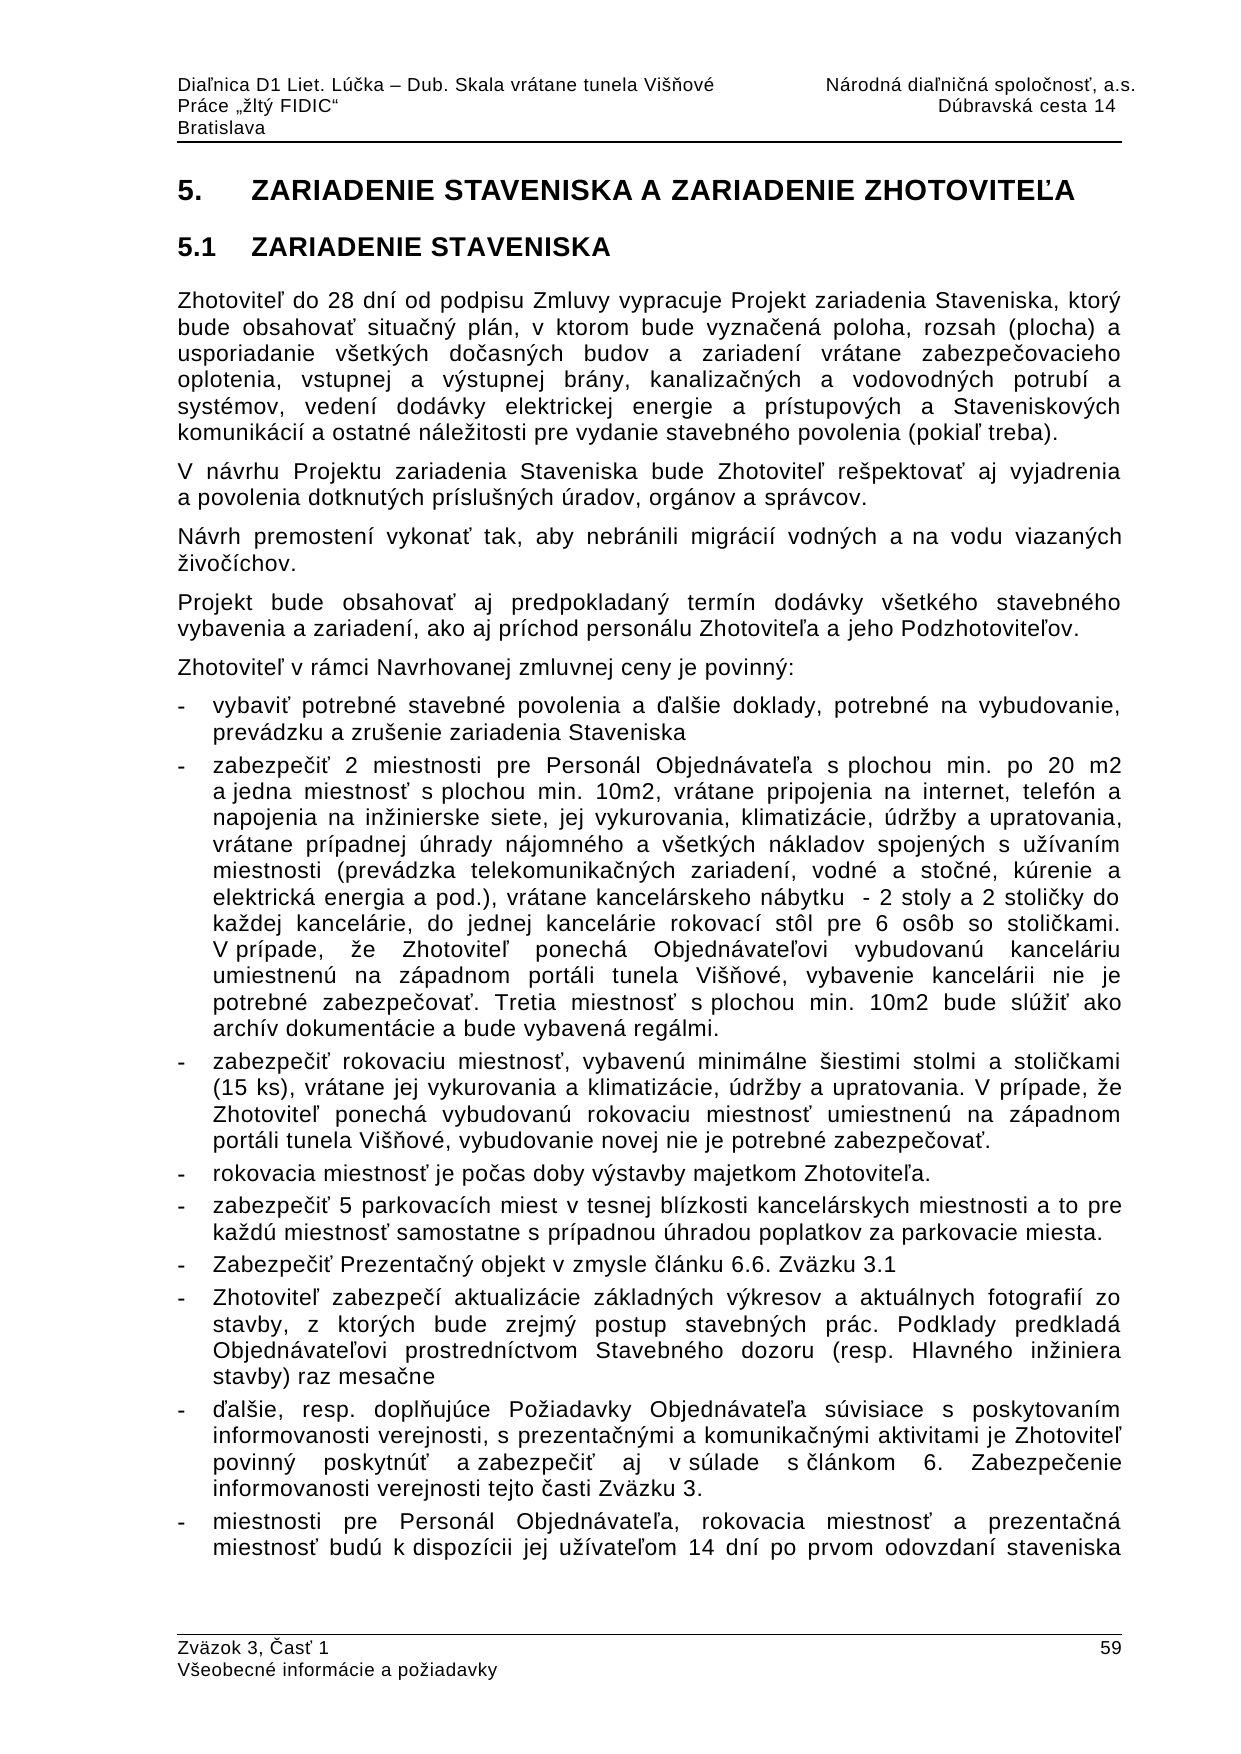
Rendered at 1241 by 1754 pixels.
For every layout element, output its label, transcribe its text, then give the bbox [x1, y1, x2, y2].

list zabezpečiť 2 miestnosti pre Personál Objednávateľa s plochou min. po 20 m2 a jedna miestnosť s plochou min. 10m2, vrátane pripojenia na internet, telefón a napojenia na inžinierske siete, jej vykurovania, klimatizácie, údržby a upratovania, vrátane prípadnej úhrady nájomného a všetkých nákladov spojených s užívaním miestnosti (prevádzka telekomunikačných zariadení, vodné a stočné, kúrenie a elektrická energia a pod.), vrátane kancelárskeho nábytku - 2 stoly a 2 stoličky do každej kancelárie, do jednej kancelárie rokovací stôl pre 6 osôb so stoličkami. V prípade, že Zhotoviteľ ponechá Objednávateľovi vybudovanú kanceláriu umiestnenú na západnom portáli tunela Višňové, vybavenie kancelárii nie je potrebné zabezpečovať. Tretia miestnosť s plochou min. 10m2 bude slúžiť ako archív dokumentácie a bude vybavená regálmi. [177, 752, 1122, 1042]
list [177, 1508, 1122, 1560]
subtitle 5. Zariadenie Staveniska a Zariadenie Zhotoviteľa [177, 173, 1122, 206]
list vybaviť potrebné stavebné povolenia a ďalšie doklady, potrebné na vybudovanie, prevádzku a zrušenie zariadenia Staveniska [177, 692, 1122, 745]
list rokovacia miestnosť je počas doby výstavby majetkom Zhotoviteľa. [177, 1159, 1122, 1186]
subtitle 5.1 Zariadenie Staveniska [177, 231, 1122, 262]
text Zhotoviteľ v rámci Navrhovanej zmluvnej ceny je povinný: [177, 654, 1122, 680]
text Projekt bude obsahovať aj predpokladaný termín dodávky všetkého stavebného vybavenia a zariadení, ako aj príchod personálu Zhotoviteľa a jeho Podzhotoviteľov. [177, 588, 1122, 641]
list ďalšie, resp. doplňujúce Požiadavky Objednávateľa súvisiace s poskytovaním informovanosti verejnosti, s prezentačnými a komunikačnými aktivitami je Zhotoviteľ povinný poskytnúť a zabezpečiť aj v súlade s článkom 6. Zabezpečenie informovanosti verejnosti tejto časti Zväzku 3. [177, 1396, 1122, 1501]
list zabezpečiť rokovaciu miestnosť, vybavenú minimálne šiestimi stolmi a stoličkami (15 ks), vrátane jej vykurovania a klimatizácie, údržby a upratovania. V prípade, že Zhotoviteľ ponechá vybudovanú rokovaciu miestnosť umiestnenú na západnom portáli tunela Višňové, vybudovanie novej nie je potrebné zabezpečovať. [177, 1048, 1122, 1153]
text Zhotoviteľ do 28 dní od podpisu Zmluvy vypracuje Projekt zariadenia Staveniska, ktorý bude obsahovať situačný plán, v ktorom bude vyznačená poloha, rozsah (plocha) a usporiadanie všetkých dočasných budov a zariadení vrátane zabezpečovacieho oplotenia, vstupnej a výstupnej brány, kanalizačných a vodovodných potrubí a systémov, vedení dodávky elektrickej energie a prístupových a Staveniskových komunikácií a ostatné náležitosti pre vydanie stavebného povolenia (pokiaľ treba). [177, 287, 1122, 446]
list zabezpečiť 5 parkovacích miest v tesnej blízkosti kancelárskych miestnosti a to pre každú miestnosť samostatne s prípadnou úhradou poplatkov za parkovacie miesta. [177, 1192, 1122, 1245]
list Zhotoviteľ zabezpečí aktualizácie základných výkresov a aktuálnych fotografií zo stavby, z ktorých bude zrejmý postup stavebných prác. Podklady predkladá Objednávateľovi prostredníctvom Stavebného dozoru (resp. Hlavného inžiniera stavby) raz mesačne [177, 1284, 1122, 1389]
list Zabezpečiť Prezentačný objekt v zmysle článku 6.6. Zväzku 3.1 [177, 1251, 1122, 1278]
text Návrh premostení vykonať tak, aby nebránili migrácií vodných a na vodu viazaných živočíchov. [177, 523, 1122, 576]
text V návrhu Projektu zariadenia Staveniska bude Zhotoviteľ rešpektovať aj vyjadrenia a povolenia dotknutých príslušných úradov, orgánov a správcov. [177, 458, 1122, 511]
